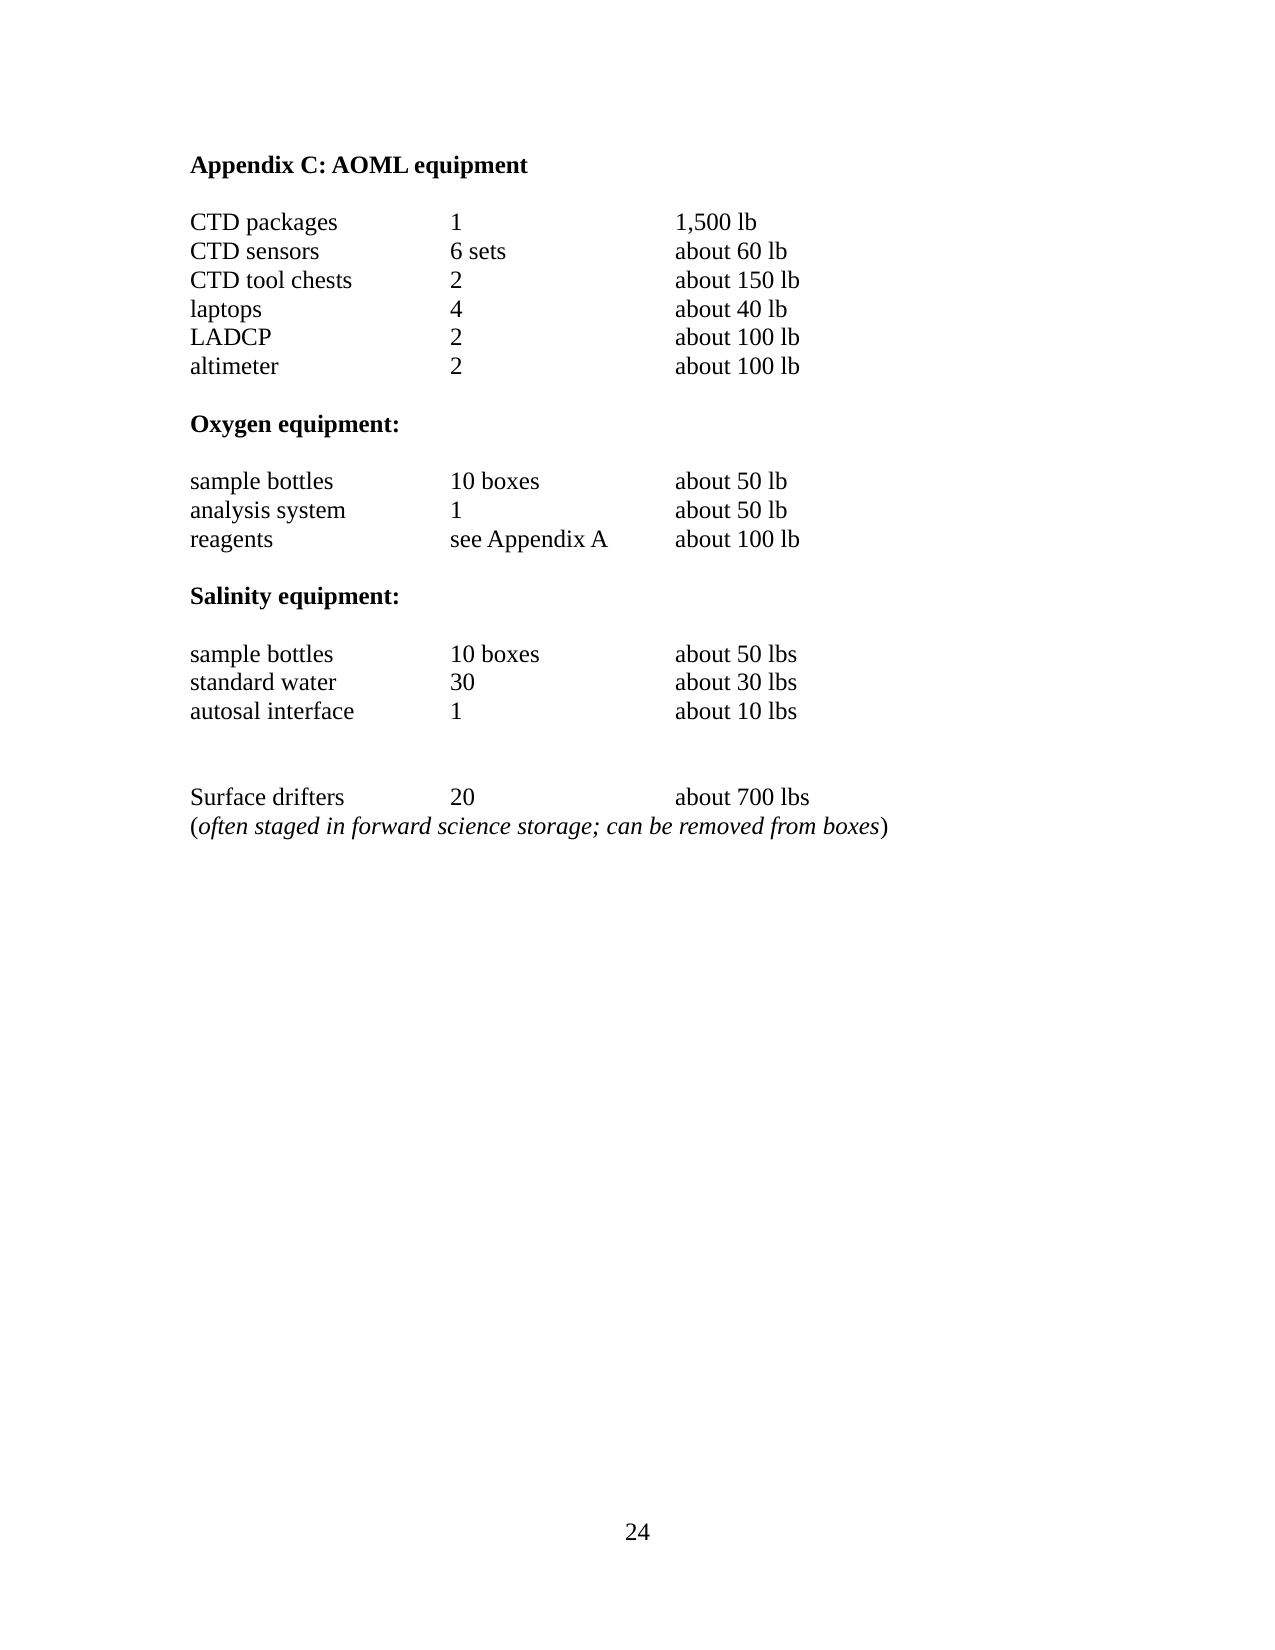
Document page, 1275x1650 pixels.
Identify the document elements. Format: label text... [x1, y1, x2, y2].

text Surface drifters 20 about 700 lbs [190, 782, 1125, 811]
text LADCP 2 about 100 lb [190, 322, 1125, 351]
text CTD sensors 6 sets about 60 lb [190, 236, 1125, 265]
text standard water 30 about 30 lbs [190, 667, 1125, 696]
text reagents see Appendix A about 100 lb [190, 524, 1125, 552]
text Oxygen equipment: [190, 409, 1125, 437]
text (often staged in forward science storage; can be removed from boxes) [190, 811, 1125, 840]
text Salinity equipment: [190, 581, 1125, 610]
text CTD tool chests 2 about 150 lb [190, 265, 1125, 294]
text altimeter 2 about 100 lb [190, 351, 1125, 380]
text sample bottles 10 boxes about 50 lb [190, 466, 1125, 495]
text CTD packages 1 1,500 lb [190, 207, 1125, 236]
text autosal interface 1 about 10 lbs [190, 696, 1125, 725]
text Appendix C: AOML equipment [190, 150, 1125, 179]
text laptops 4 about 40 lb [190, 294, 1125, 322]
text analysis system 1 about 50 lb [190, 495, 1125, 524]
text sample bottles 10 boxes about 50 lbs [190, 639, 1125, 667]
